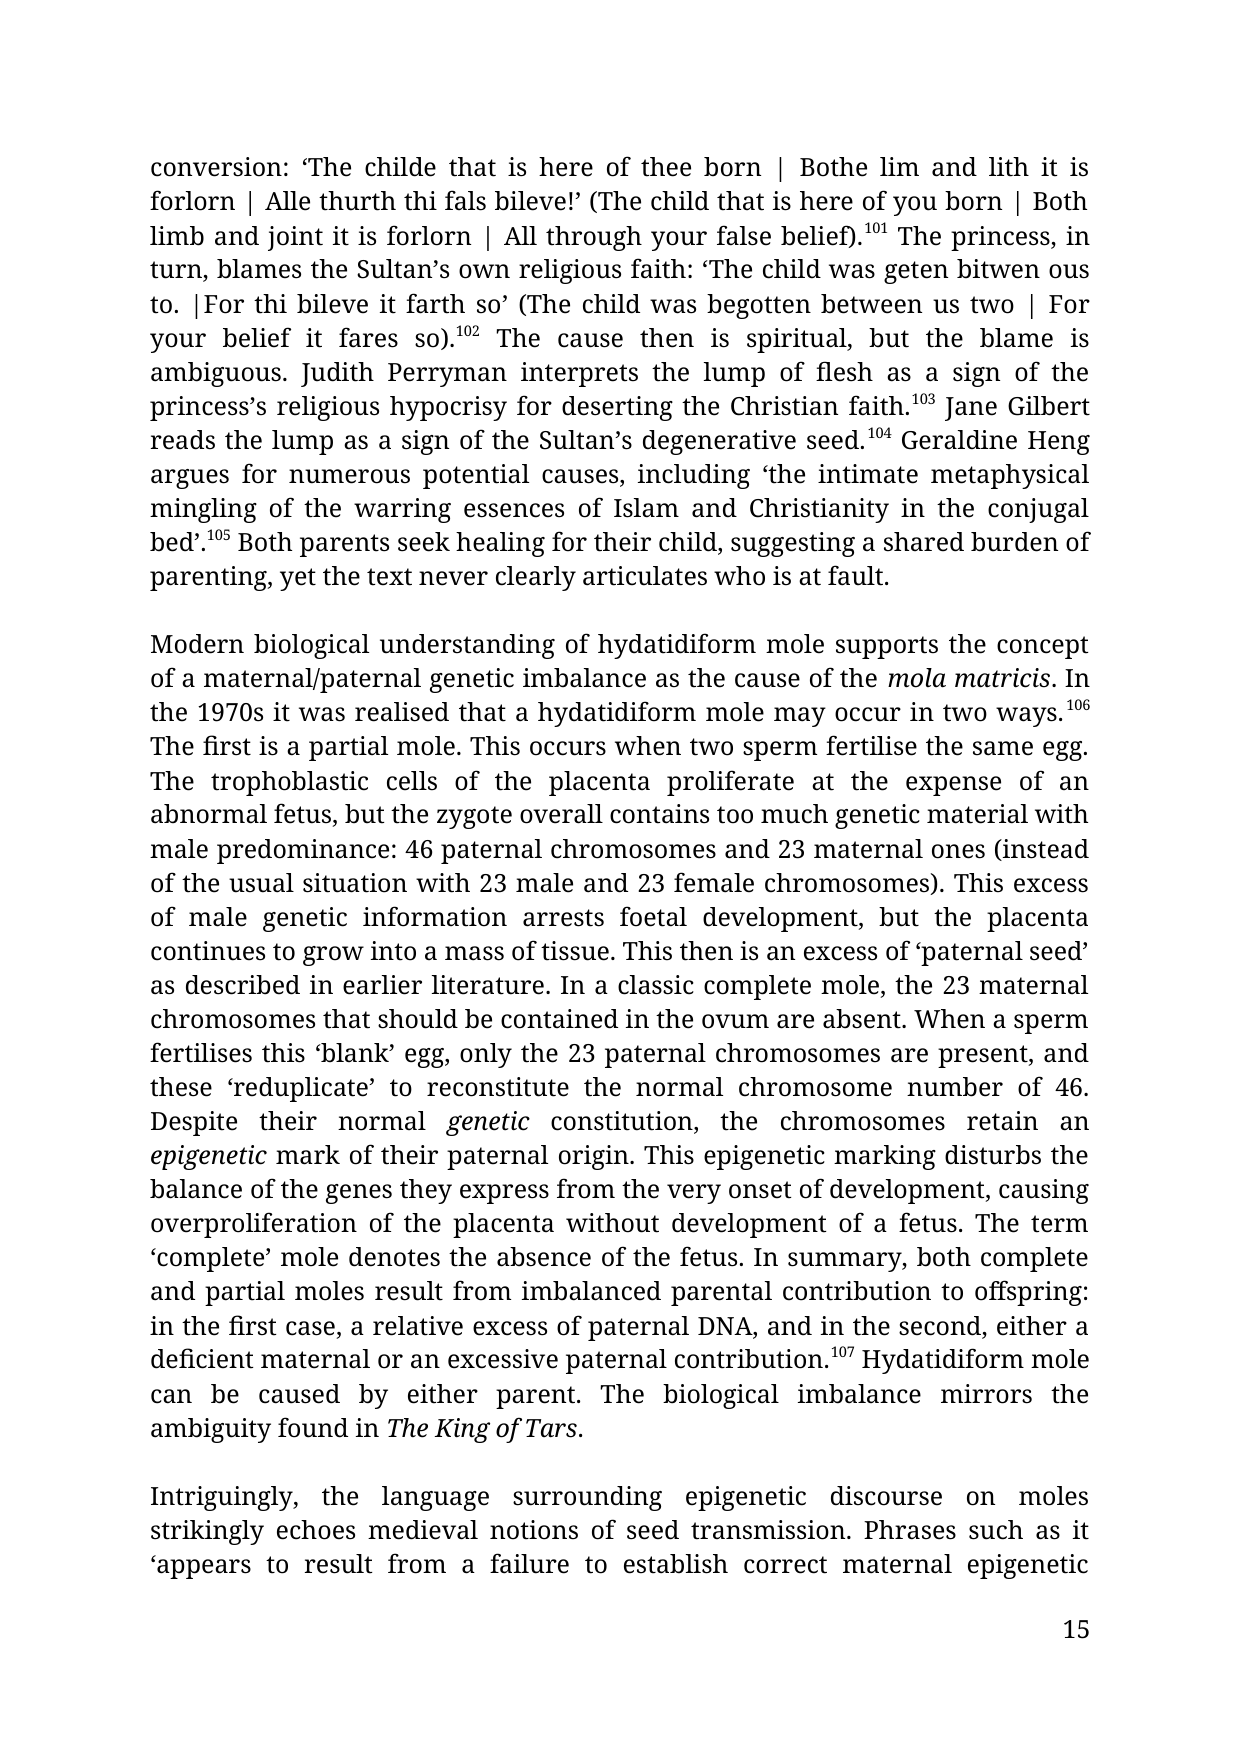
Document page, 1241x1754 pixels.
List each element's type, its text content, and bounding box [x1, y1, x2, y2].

text Modern biological understanding of hydatidiform mole supports the concept of a maternal/paternal genetic imbalance as the cause of the mola matricis. In the 1970s it was realised that a hydatidiform mole may occur in two ways. The first is a partial mole. This occurs when two sperm fertilise the same egg. The trophoblastic cells of the placenta proliferate at the expense of an abnormal fetus, but the zygote overall contains too much genetic material with male predominance: 46 paternal chromosomes and 23 maternal ones (instead of the usual situation with 23 male and 23 female chromosomes). This excess of male genetic information arrests foetal development, but the placenta continues to grow into a mass of tissue. This then is an excess of ‘paternal seed’ as described in earlier literature. In a classic complete mole, the 23 maternal chromosomes that should be contained in the ovum are absent. When a sperm fertilises this ‘blank’ egg, only the 23 paternal chromosomes are present, and these ‘reduplicate’ to reconstitute the normal chromosome number of 46. Despite their normal genetic constitution, the chromosomes retain an epigenetic mark of their paternal origin. This epigenetic marking disturbs the balance of the genes they express from the very onset of development, causing overproliferation of the placenta without development of a fetus. The term ‘complete’ mole denotes the absence of the fetus. In summary, both complete and partial moles result from imbalanced parental contribution to offspring: in the first case, a relative excess of paternal DNA, and in the second, either a deficient maternal or an excessive paternal contribution. Hydatidiform mole can be caused by either parent. The biological imbalance mirrors the ambiguity found in The King of Tars. [150, 627, 1090, 1444]
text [150, 150, 1090, 593]
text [150, 1478, 1090, 1581]
